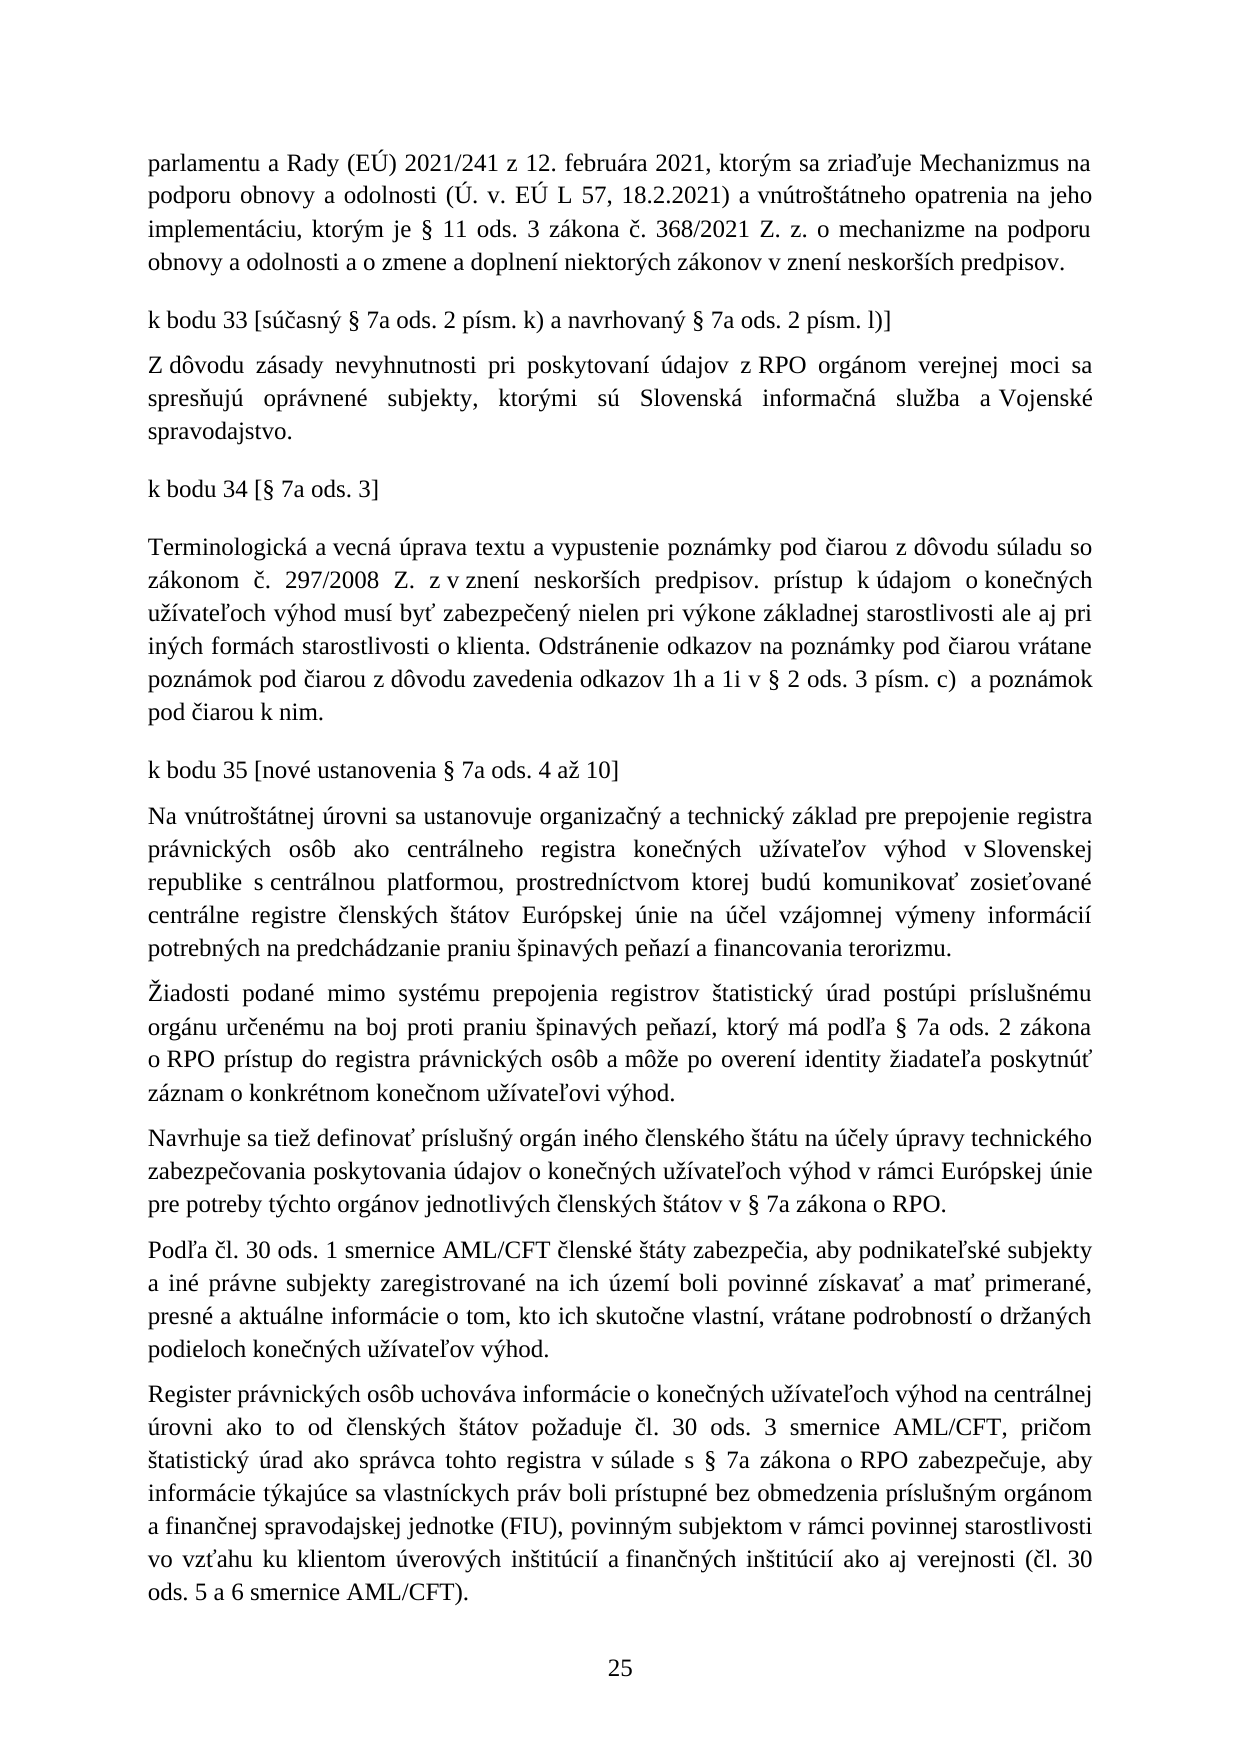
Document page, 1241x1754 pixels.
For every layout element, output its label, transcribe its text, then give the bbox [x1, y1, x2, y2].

text k bodu 33 [súčasný § 7a ods. 2 písm. k) a navrhovaný § 7a ods. 2 písm. l)] [148, 305, 1093, 333]
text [148, 148, 1093, 275]
text Podľa čl. 30 ods. 1 smernice AML/CFT členské štáty zabezpečia, aby podnikateľské subjekty a iné právne subjekty zaregistrované na ich území boli povinné získavať a mať primerané, presné a aktuálne informácie o tom, kto ich skutočne vlastní, vrátane podrobností o držaných podieloch konečných užívateľov výhod. [148, 1235, 1093, 1362]
text Navrhuje sa tiež definovať príslušný orgán iného členského štátu na účely úpravy technického zabezpečovania poskytovania údajov o konečných užívateľoch výhod v rámci Európskej únie pre potreby týchto orgánov jednotlivých členských štátov v § 7a zákona o RPO. [148, 1123, 1093, 1218]
text Žiadosti podané mimo systému prepojenia registrov štatistický úrad postúpi príslušnému orgánu určenému na boj proti praniu špinavých peňazí, ktorý má podľa § 7a ods. 2 zákona o RPO prístup do registra právnických osôb a môže po overení identity žiadateľa poskytnúť záznam o konkrétnom konečnom užívateľovi výhod. [148, 978, 1093, 1106]
text Terminologická a vecná úprava textu a vypustenie poznámky pod čiarou z dôvodu súladu so zákonom č. 297/2008 Z. z v znení neskorších predpisov. prístup k údajom o konečných užívateľoch výhod musí byť zabezpečený nielen pri výkone základnej starostlivosti ale aj pri iných formách starostlivosti o klienta. Odstránenie odkazov na poznámky pod čiarou vrátane poznámok pod čiarou z dôvodu zavedenia odkazov 1h a 1i v § 2 ods. 3 písm. c) a poznámok pod čiarou k nim. [148, 532, 1093, 726]
text Z dôvodu zásady nevyhnutnosti pri poskytovaní údajov z RPO orgánom verejnej moci sa spresňujú oprávnené subjekty, ktorými sú Slovenská informačná služba a Vojenské spravodajstvo. [148, 350, 1093, 445]
text k bodu 34 [§ 7a ods. 3] [148, 474, 1093, 503]
text Register právnických osôb uchováva informácie o konečných užívateľoch výhod na centrálnej úrovni ako to od členských štátov požaduje čl. 30 ods. 3 smernice AML/CFT, pričom štatistický úrad ako správca tohto registra v súlade s § 7a zákona o RPO zabezpečuje, aby informácie týkajúce sa vlastníckych práv boli prístupné bez obmedzenia príslušným orgánom a finančnej spravodajskej jednotke (FIU), povinným subjektom v rámci povinnej starostlivosti vo vzťahu ku klientom úverových inštitúcií a finančných inštitúcií ako aj verejnosti (čl. 30 ods. 5 a 6 smernice AML/CFT). [148, 1379, 1093, 1606]
text k bodu 35 [nové ustanovenia § 7a ods. 4 až 10] [148, 755, 1093, 784]
text Na vnútroštátnej úrovni sa ustanovuje organizačný a technický základ pre prepojenie registra právnických osôb ako centrálneho registra konečných užívateľov výhod v Slovenskej republike s centrálnou platformou, prostredníctvom ktorej budú komunikovať zosieťované centrálne registre členských štátov Európskej únie na účel vzájomnej výmeny informácií potrebných na predchádzanie praniu špinavých peňazí a financovania terorizmu. [148, 801, 1093, 962]
